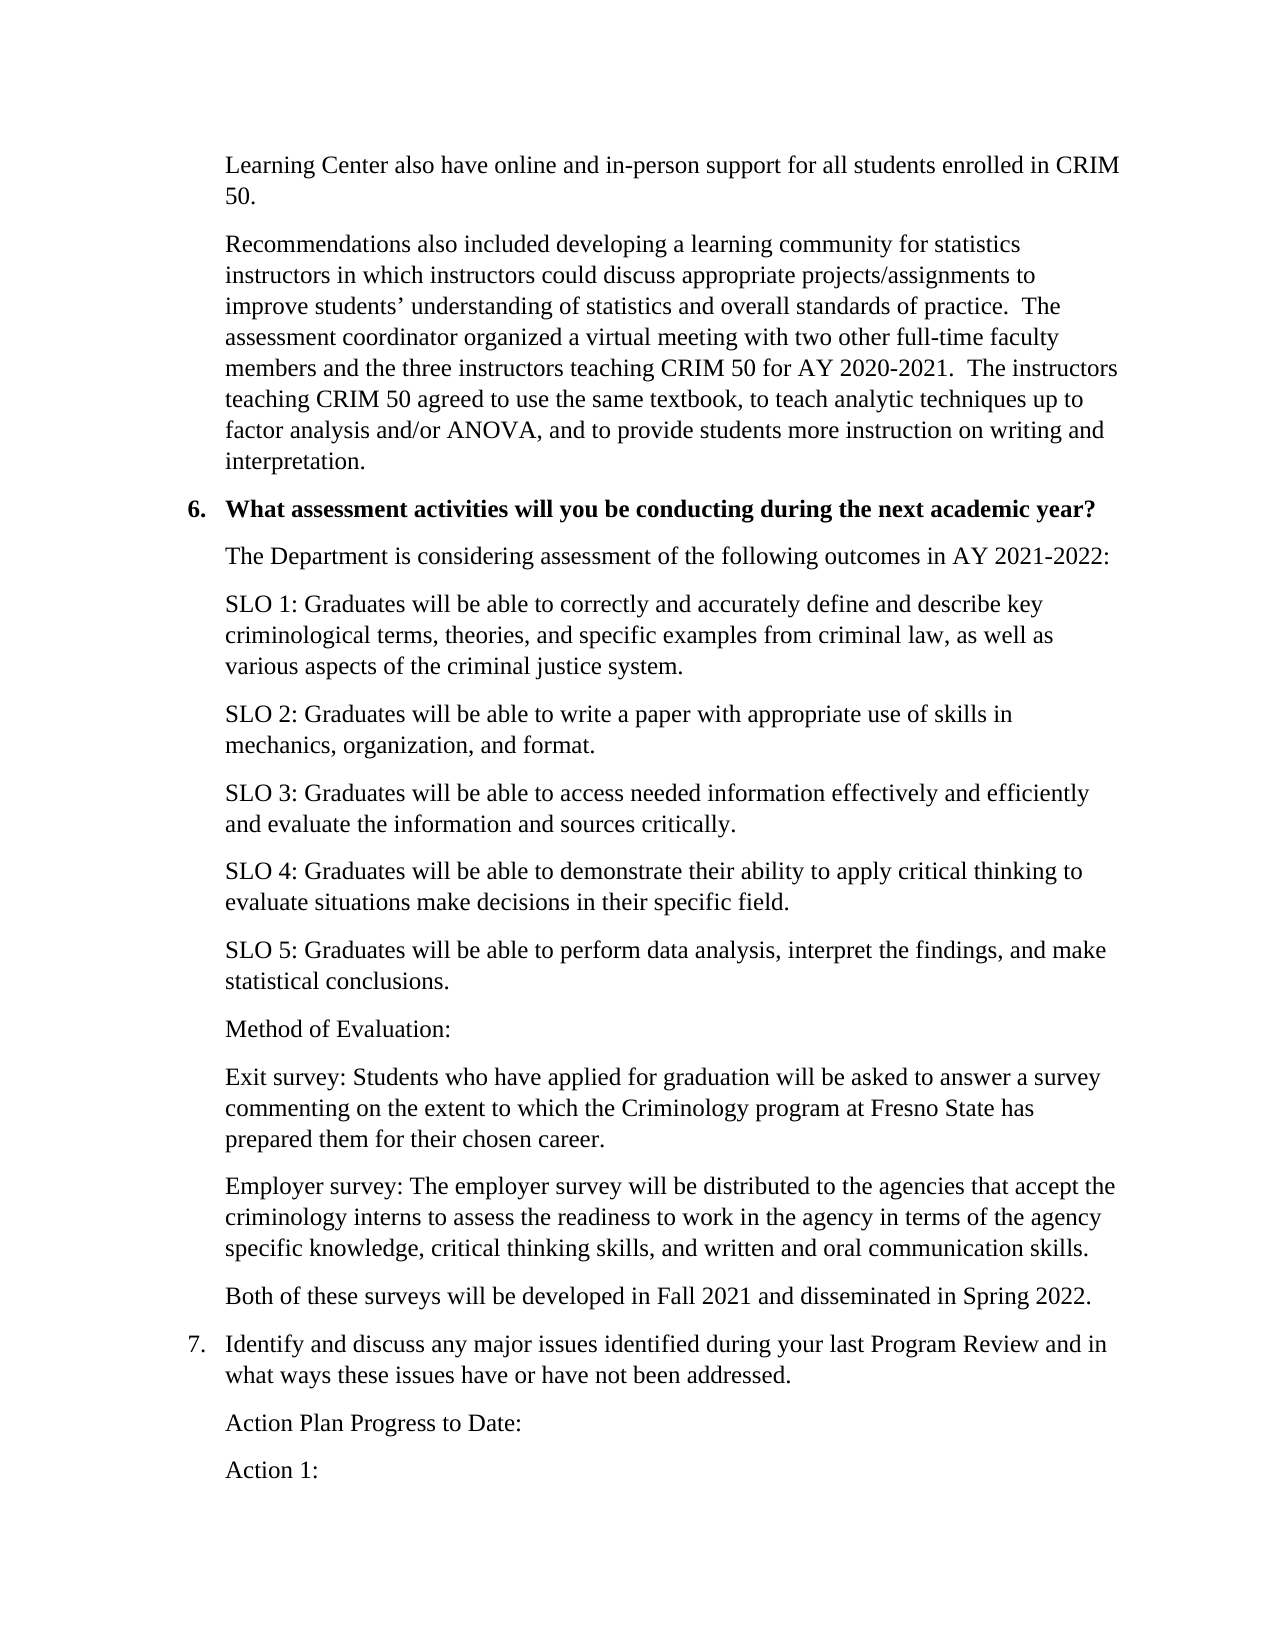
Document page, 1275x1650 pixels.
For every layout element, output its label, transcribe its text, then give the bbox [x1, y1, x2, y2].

list What assessment activities will you be conducting during the next academic year? [187, 494, 1125, 522]
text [225, 150, 1125, 210]
text Action 1: [197, 1455, 1125, 1484]
text Employer survey: The employer survey will be distributed to the agencies that accept the criminology interns to assess the readiness to work in the agency in terms of the agency specific knowledge, critical thinking skills, and written and oral communication skills. [225, 1171, 1125, 1262]
text SLO 3: Graduates will be able to access needed information effectively and efficiently and evaluate the information and sources critically. [225, 778, 1125, 837]
text Exit survey: Students who have applied for graduation will be asked to answer a survey commenting on the extent to which the Criminology program at Fresno State has prepared them for their chosen career. [225, 1062, 1125, 1152]
text Action Plan Progress to Date: [225, 1408, 1125, 1436]
text Both of these surveys will be developed in Fall 2021 and disseminated in Spring 2022. [225, 1281, 1125, 1310]
text Method of Evaluation: [225, 1014, 1125, 1043]
text SLO 2: Graduates will be able to write a paper with appropriate use of skills in mechanics, organization, and format. [225, 699, 1125, 759]
text SLO 1: Graduates will be able to correctly and accurately define and describe key criminological terms, theories, and specific examples from criminal law, as well as various aspects of the criminal justice system. [225, 589, 1125, 680]
text SLO 5: Graduates will be able to perform data analysis, interpret the findings, and make statistical conclusions. [225, 935, 1125, 995]
text SLO 4: Graduates will be able to demonstrate their ability to apply critical thinking to evaluate situations make decisions in their specific field. [225, 856, 1125, 916]
list Identify and discuss any major issues identified during your last Program Review and in what ways these issues have or have not been addressed. [187, 1329, 1125, 1389]
text The Department is considering assessment of the following outcomes in AY 2021-2022: [225, 541, 1125, 570]
text Recommendations also included developing a learning community for statistics instructors in which instructors could discuss appropriate projects/assignments to improve students’ understanding of statistics and overall standards of practice. The assessment coordinator organized a virtual meeting with two other full-time faculty members and the three instructors teaching CRIM 50 for AY 2020-2021. The instructors teaching CRIM 50 agreed to use the same textbook, to teach analytic techniques up to factor analysis and/or ANOVA, and to provide students more instruction on writing and interpretation. [225, 229, 1125, 475]
